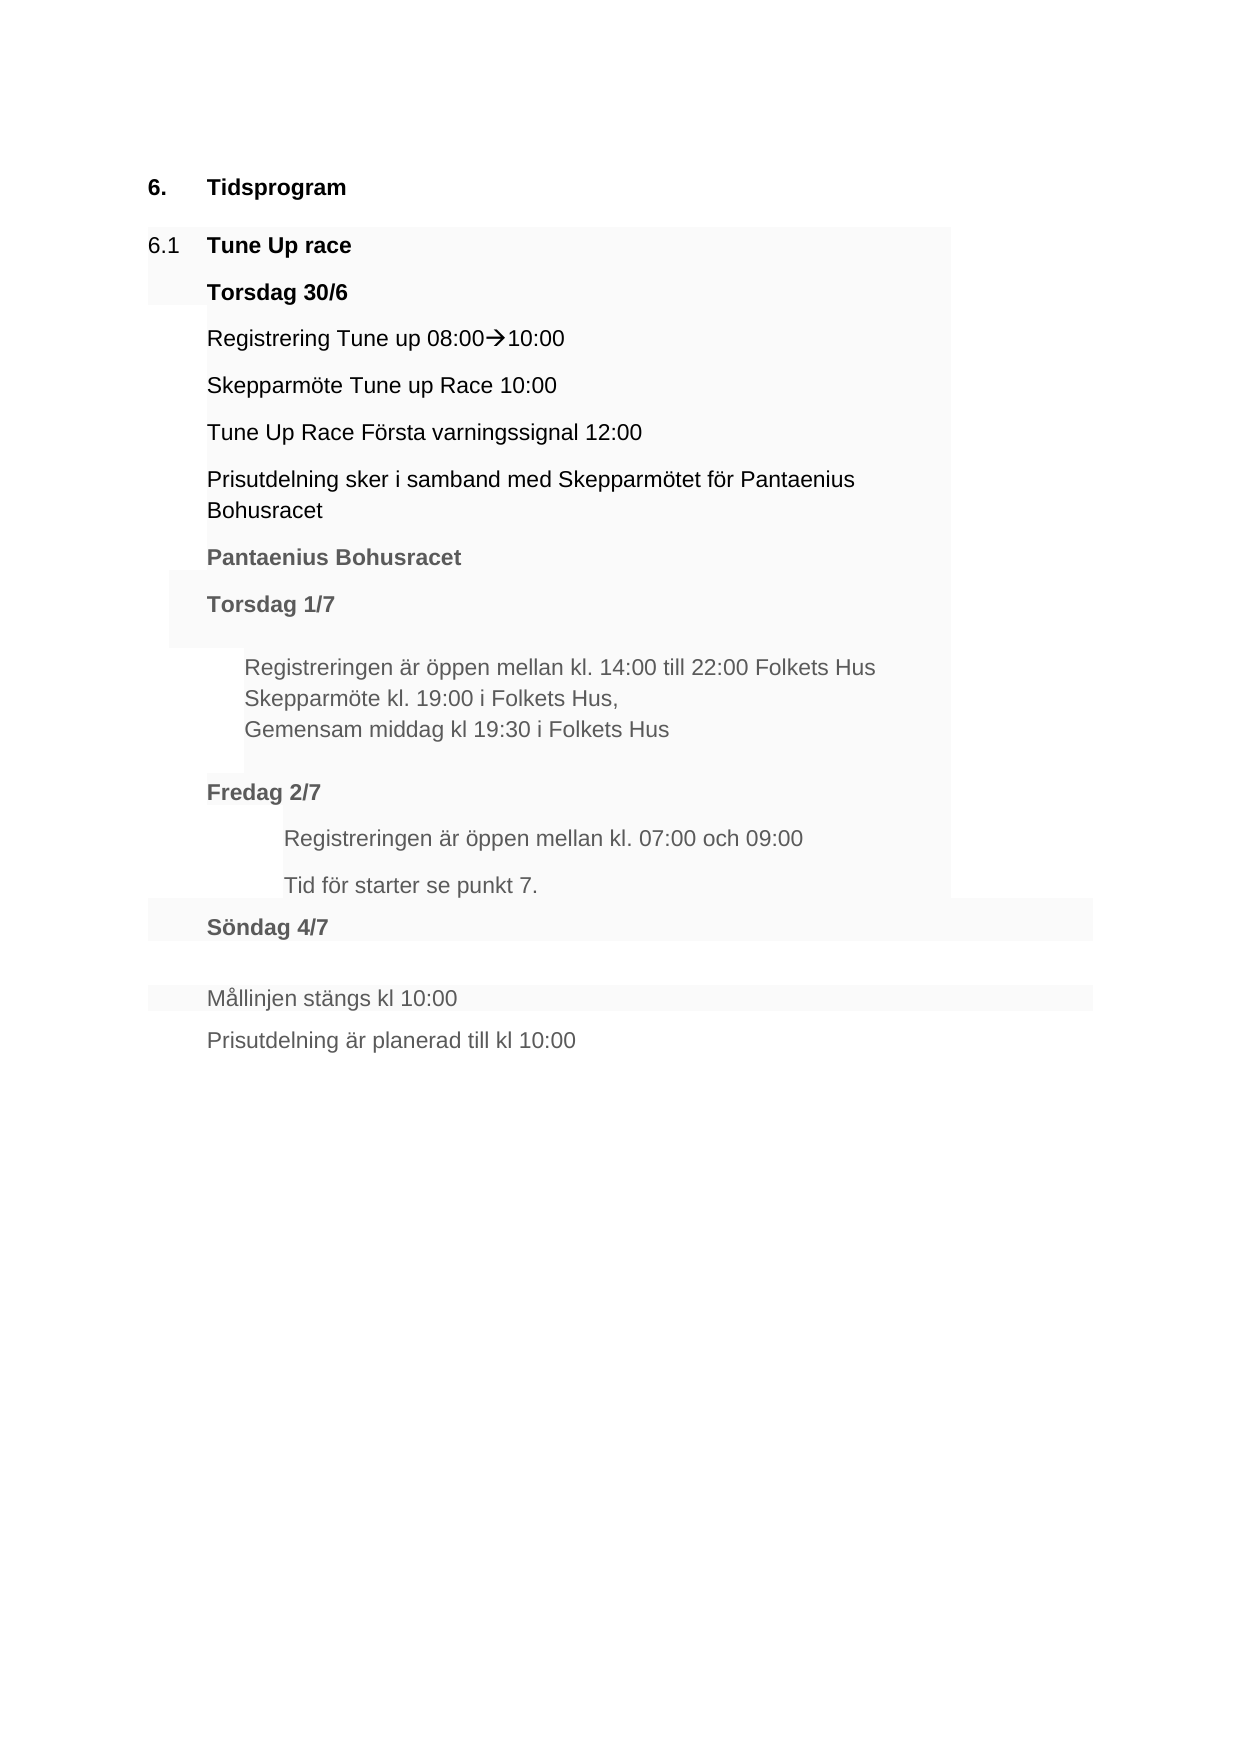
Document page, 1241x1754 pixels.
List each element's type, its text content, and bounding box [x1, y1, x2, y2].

text Prisutdelning är planerad till kl 10:00 [148, 1027, 951, 1053]
list Registreringen är öppen mellan kl. 14:00 till 22:00 Folkets Hus Skepparmöte kl. 19:00 i Folkets Hus, [244, 648, 951, 711]
text 6. Tidsprogram [148, 174, 951, 200]
text 6.1 Tune Up race [148, 227, 951, 258]
text Registrering Tune up 08:0010:00 [207, 320, 951, 352]
text Registreringen är öppen mellan kl. 07:00 och 09:00 [283, 820, 951, 852]
text Pantaenius Bohusracet [207, 539, 951, 570]
text Tune Up Race Första varningssignal 12:00 [207, 414, 951, 445]
text Fredag 2/7 [207, 773, 951, 805]
text Torsdag 30/6 [148, 273, 951, 305]
text Skepparmöte Tune up Race 10:00 [207, 367, 951, 398]
text Tid för starter se punkt 7. [283, 867, 951, 898]
text Mållinjen stängs kl 10:00 [148, 985, 1093, 1011]
text Prisutdelning sker i samband med Skepparmötet för Pantaenius Bohusracet [207, 461, 951, 523]
text Torsdag 1/7 [169, 586, 951, 617]
text Söndag 4/7 [148, 914, 1093, 941]
list Gemensam middag kl 19:30 i Folkets Hus [244, 711, 951, 742]
